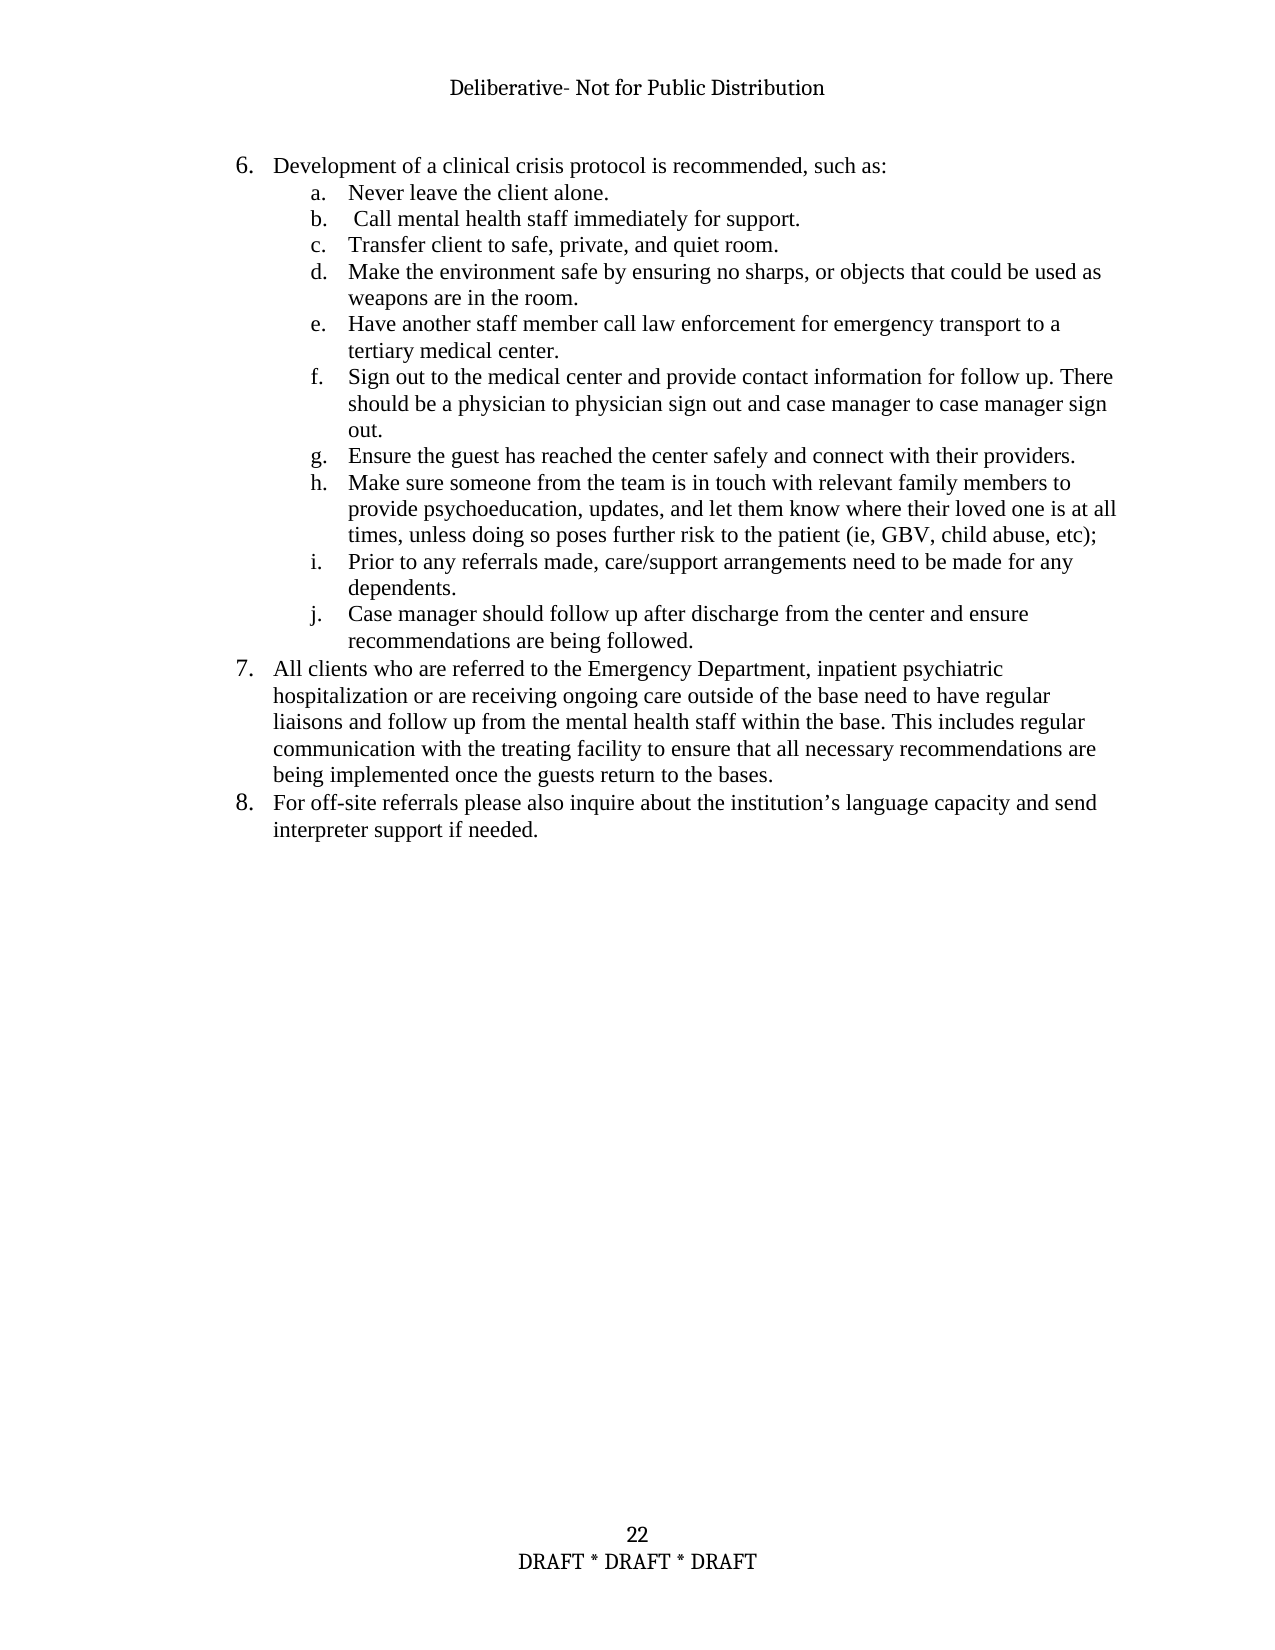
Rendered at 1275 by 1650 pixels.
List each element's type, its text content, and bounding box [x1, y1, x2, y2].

list Case manager should follow up after discharge from the center and ensure recommendations are being followed. [310, 600, 1125, 653]
list Prior to any referrals made, care/support arrangements need to be made for any dependents. [310, 548, 1125, 600]
list Transfer client to safe, private, and quiet room. [310, 231, 1125, 258]
list Never leave the client alone. [310, 179, 1125, 205]
list Sign out to the medical center and provide contact information for follow up. There should be a physician to physician sign out and case manager to case manager sign out. [310, 363, 1125, 442]
list Make sure someone from the team is in touch with relevant family members to provide psychoeducation, updates, and let them know where their loved one is at all times, unless doing so poses further risk to the patient (ie, GBV, child abuse, etc); [310, 469, 1125, 548]
list All clients who are referred to the Emergency Department, inpatient psychiatric hospitalization or are receiving ongoing care outside of the base need to have regular liaisons and follow up from the mental health staff within the base. This includes regular communication with the treating facility to ensure that all necessary recommendations are being implemented once the guests return to the bases. [235, 653, 1125, 787]
list Ensure the guest has reached the center safely and connect with their providers. [310, 442, 1125, 469]
list Development of a clinical crisis protocol is recommended, such as: [235, 150, 1125, 179]
list For off-site referrals please also inquire about the institution’s language capacity and send interpreter support if needed. [235, 787, 1125, 842]
list Have another staff member call law enforcement for emergency transport to a tertiary medical center. [310, 311, 1125, 363]
list Make the environment safe by ensuring no sharps, or objects that could be used as weapons are in the room. [310, 258, 1125, 311]
list Call mental health staff immediately for support. [310, 205, 1125, 231]
